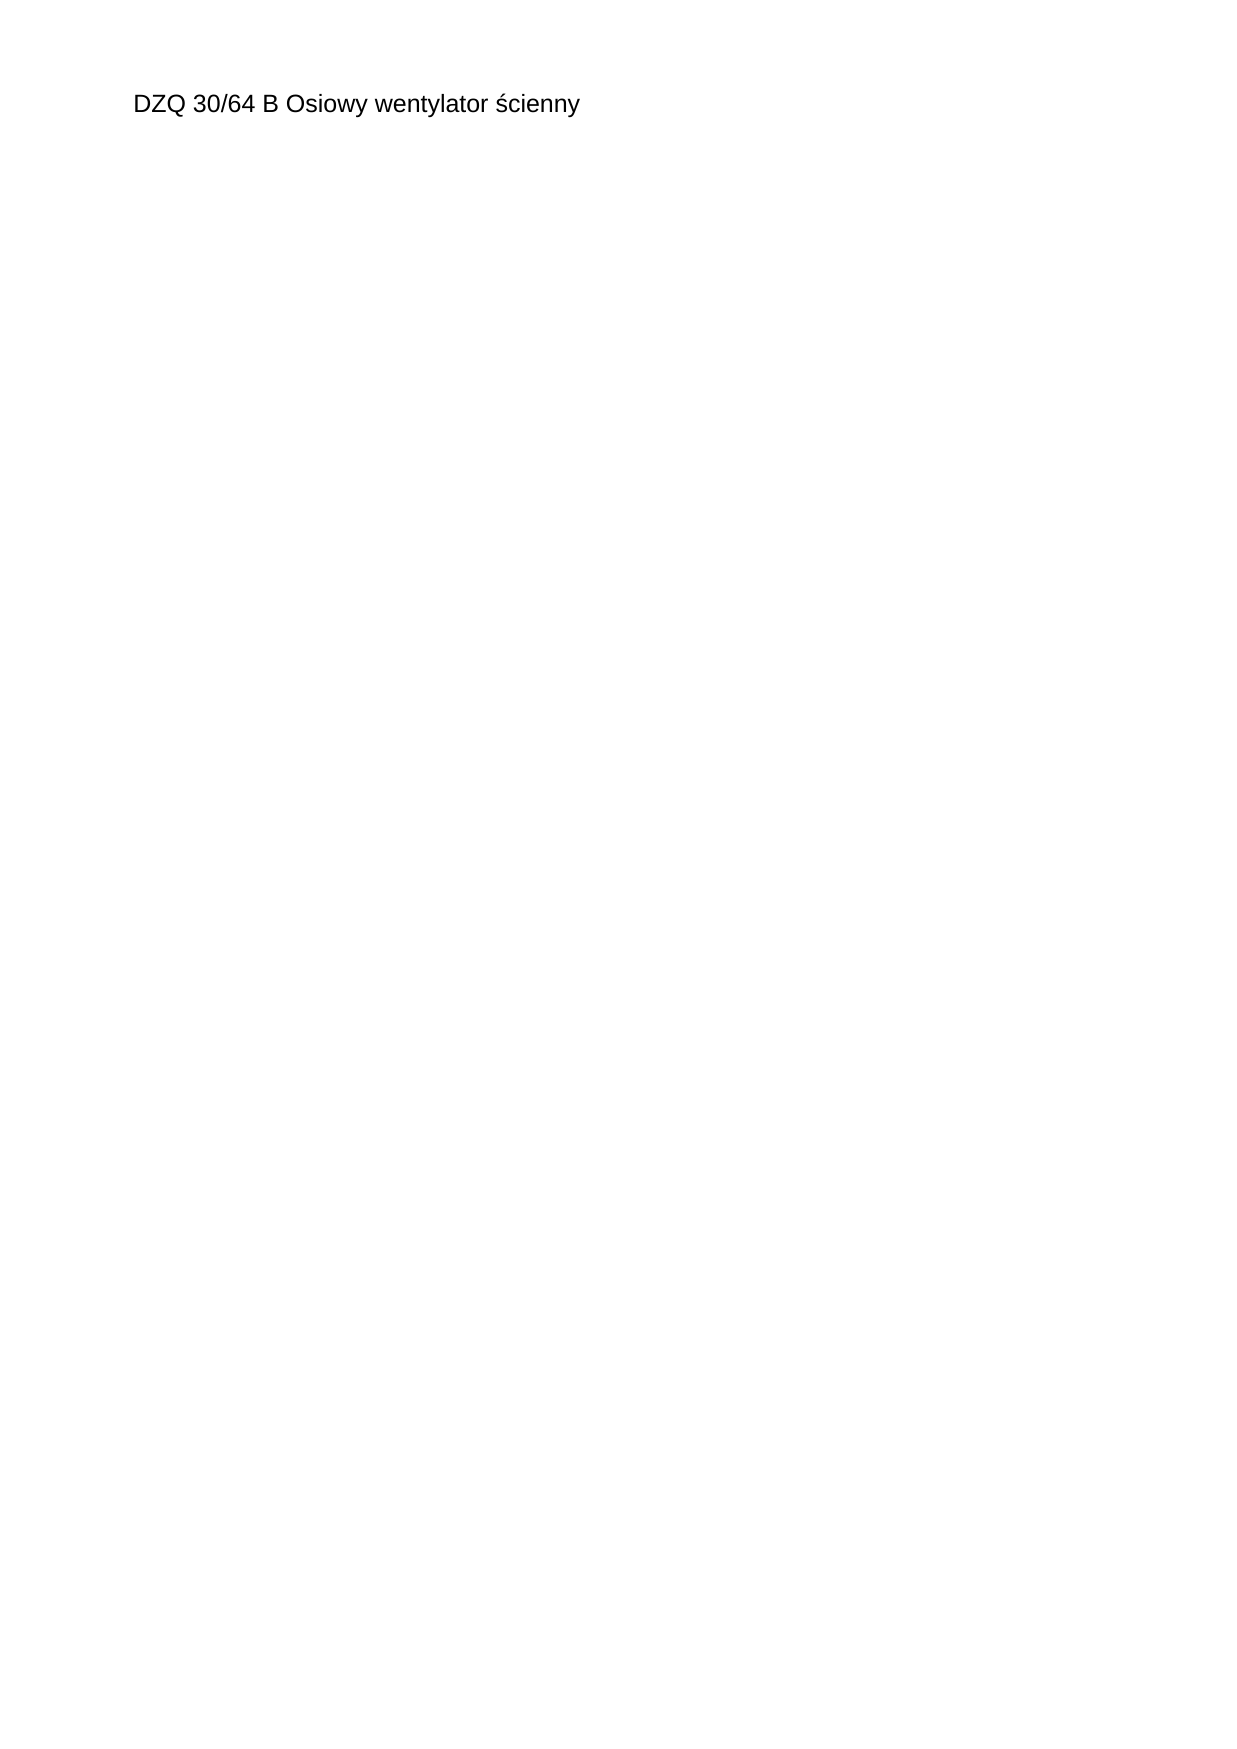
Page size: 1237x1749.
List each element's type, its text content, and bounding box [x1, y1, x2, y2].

text DZQ 30/64 B Osiowy wentylator ścienny [133, 89, 1148, 117]
